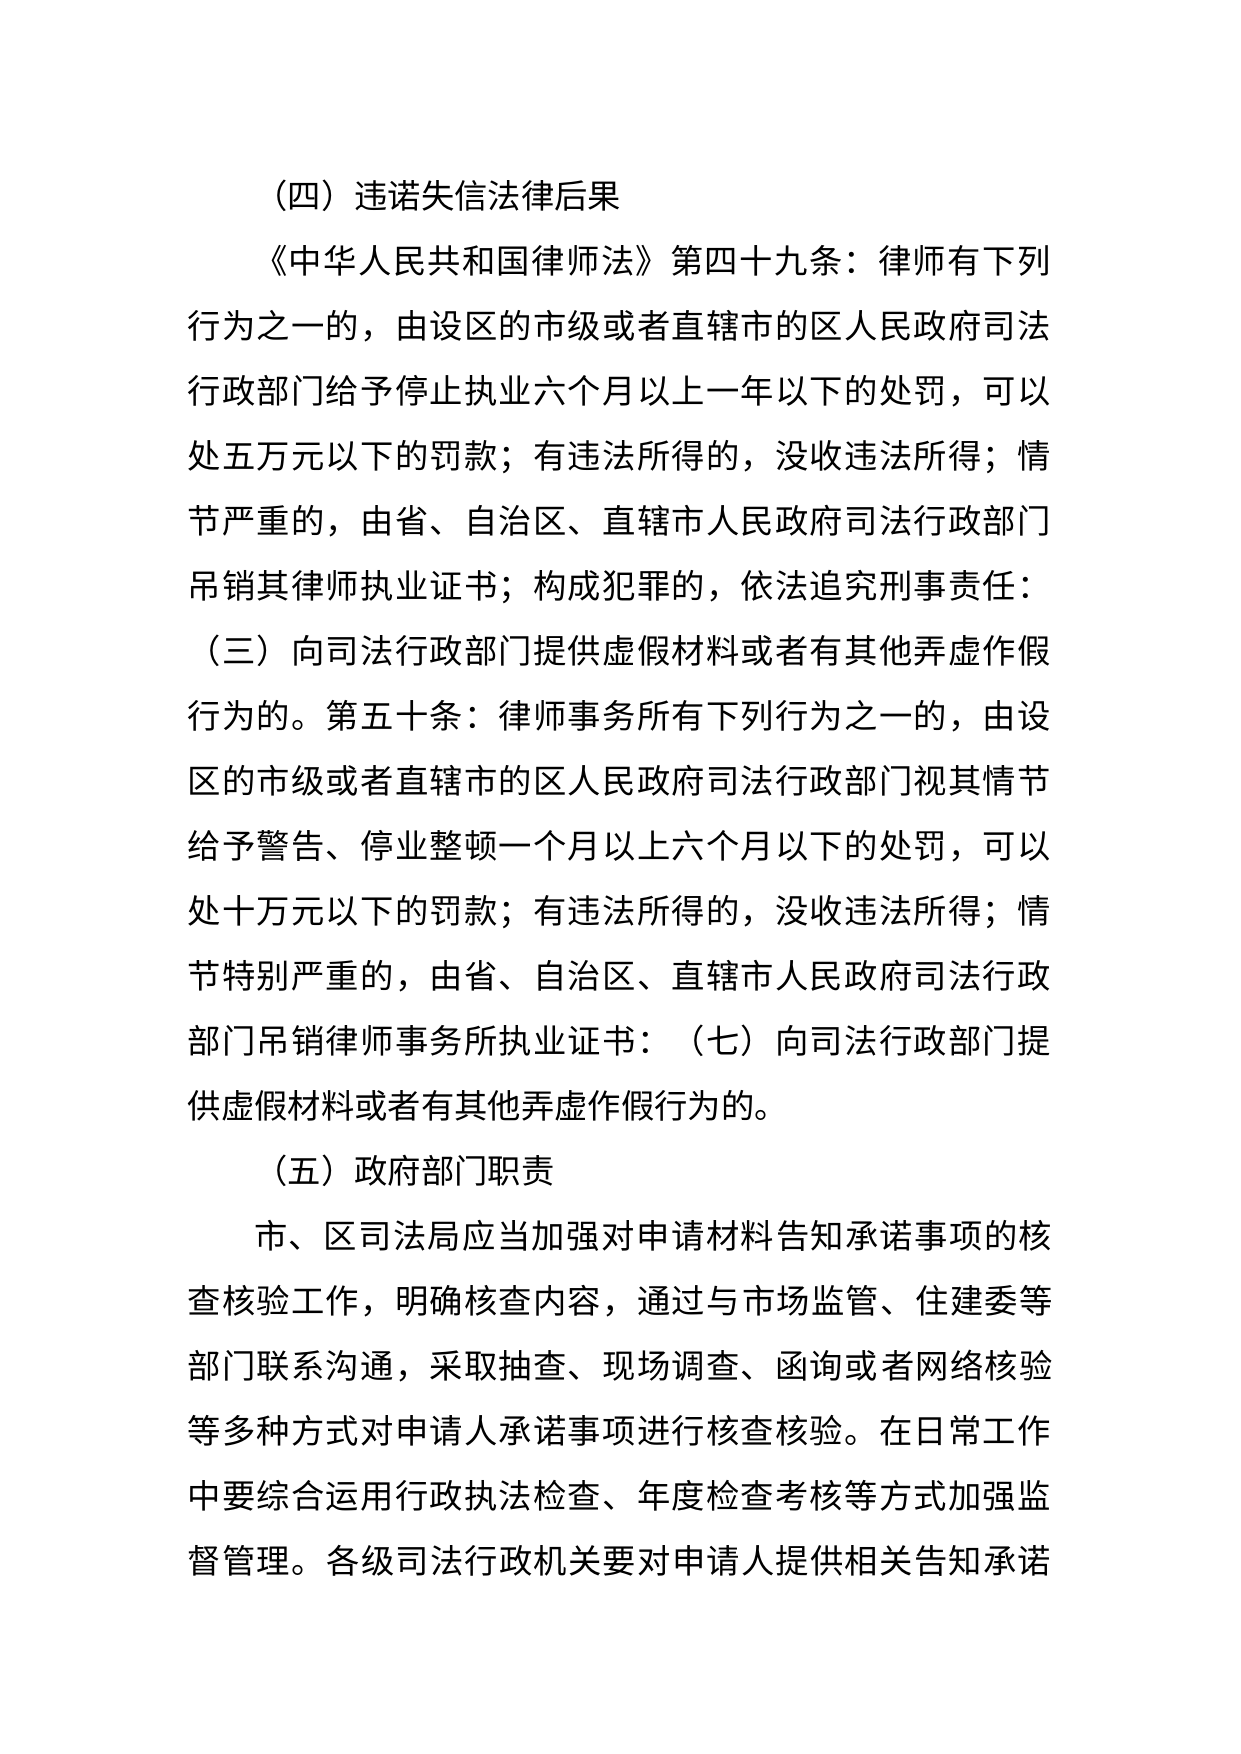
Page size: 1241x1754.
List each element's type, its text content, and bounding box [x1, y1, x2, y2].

text （五）政府部门职责 [187, 1137, 1053, 1202]
text （四）违诺失信法律后果 [187, 162, 1053, 227]
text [187, 1202, 1053, 1592]
text 《中华人民共和国律师法》第四十九条：律师有下列行为之一的，由设区的市级或者直辖市的区人民政府司法行政部门给予停止执业六个月以上一年以下的处罚，可以处五万元以下的罚款；有违法所得的，没收违法所得；情节严重的，由省、自治区、直辖市人民政府司法行政部门吊销其律师执业证书；构成犯罪的，依法追究刑事责任：（三）向司法行政部门提供虚假材料或者有其他弄虚作假行为的。第五十条：律师事务所有下列行为之一的，由设区的市级或者直辖市的区人民政府司法行政部门视其情节给予警告、停业整顿一个月以上六个月以下的处罚，可以处十万元以下的罚款；有违法所得的，没收违法所得；情节特别严重的，由省、自治区、直辖市人民政府司法行政部门吊销律师事务所执业证书：（七）向司法行政部门提供虚假材料或者有其他弄虚作假行为的。 [187, 227, 1053, 1137]
